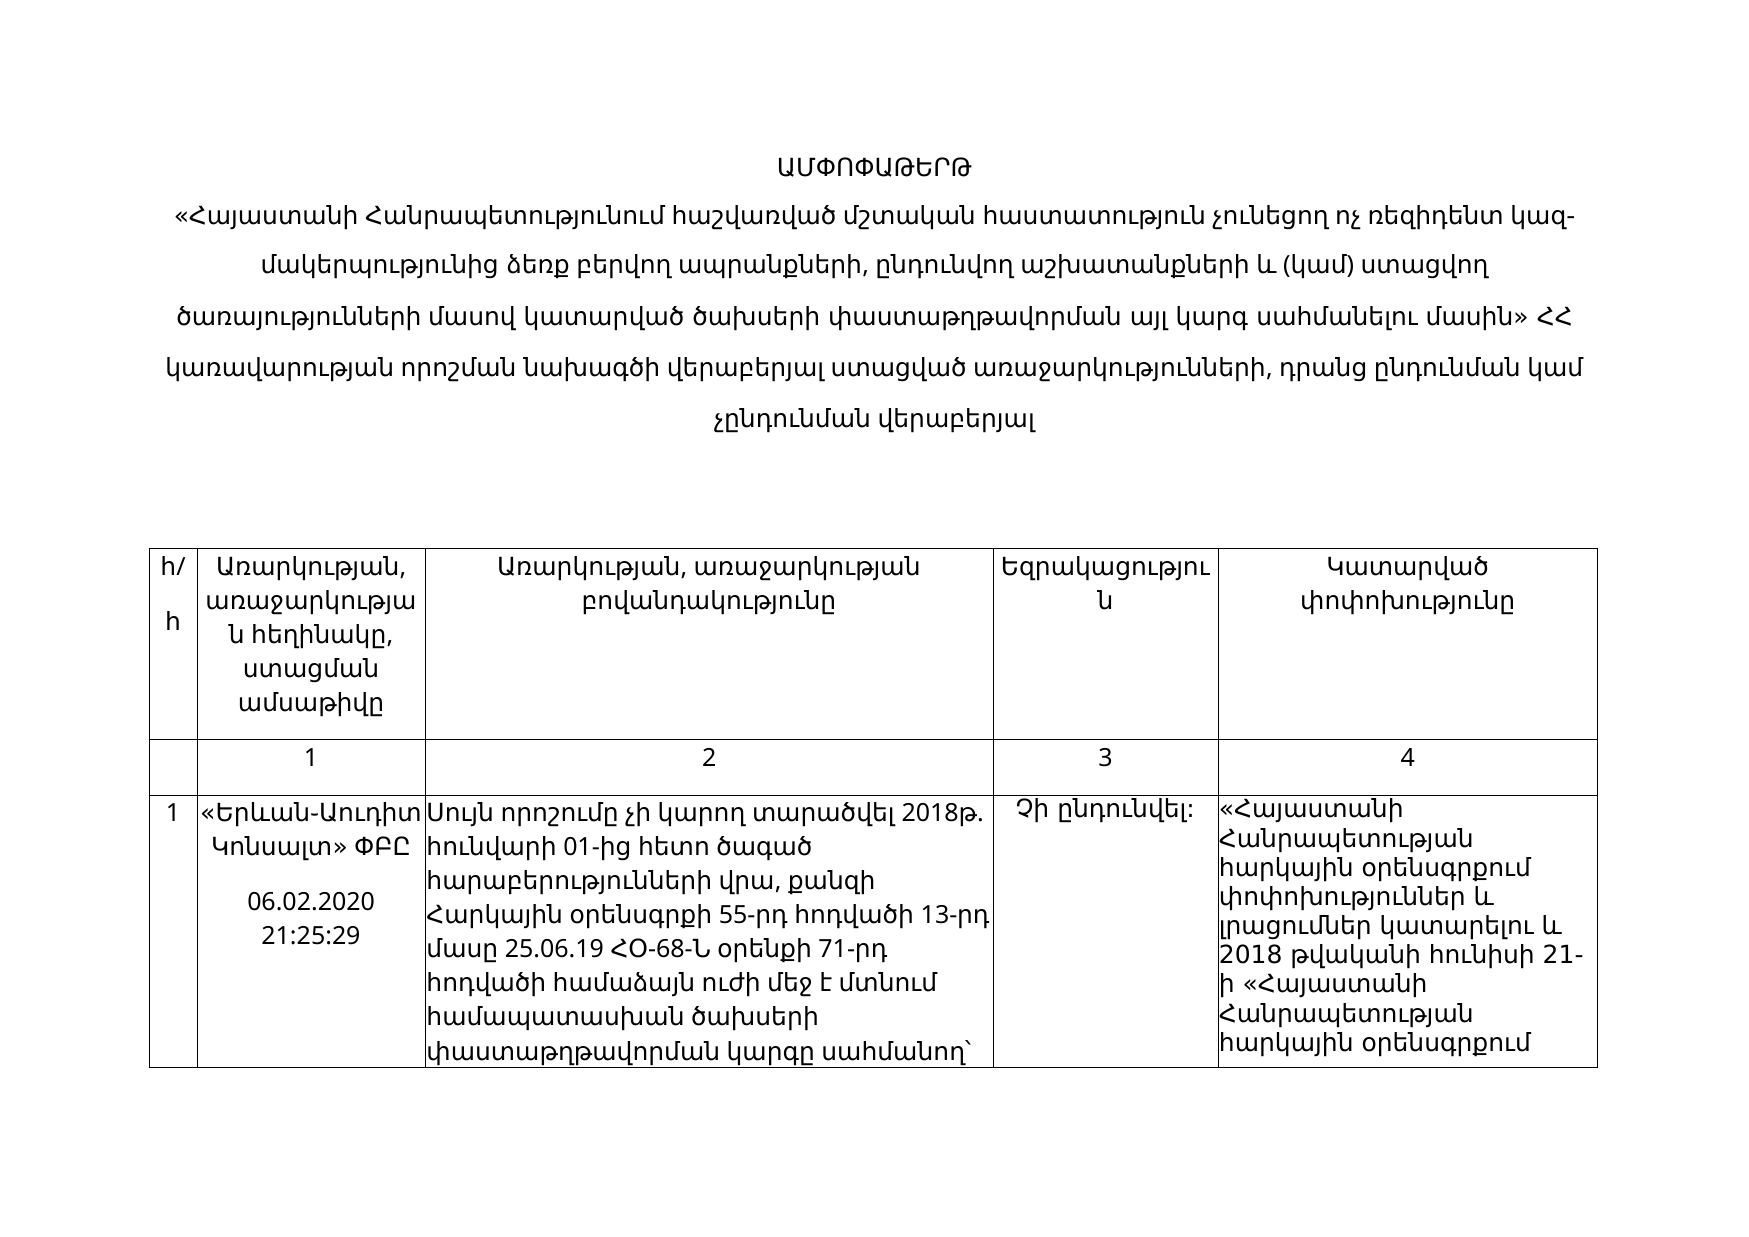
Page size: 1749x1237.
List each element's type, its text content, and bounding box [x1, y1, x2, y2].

table_cell Չի ընդունվել: [994, 796, 1218, 1067]
table_header հ/ հ [150, 549, 197, 739]
table_cell 1 [198, 740, 425, 794]
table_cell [426, 796, 993, 1067]
text ԱՄՓՈՓԱԹԵՐԹ [150, 150, 1599, 184]
table_cell 3 [994, 740, 1218, 794]
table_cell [1219, 796, 1597, 1067]
text «Հայաստանի Հանրապետությունում հաշվառված մշտական հաստատություն չունեցող ոչ ռեզիդենտ կազմակերպությունից ձեռք բերվող ապրանքների, ընդունվող աշխատանքների և (կամ) ստացվող ծառայությունների մասով կատարված ծախսերի փաստաթղթավորման այլ կարգ սահմանելու մասին» ՀՀ կառավարության որոշման նախագծի վերաբերյալ ստացված առաջարկությունների, դրանց ընդունման կամ չընդունման վերաբերյալ [150, 201, 1599, 434]
table_header Առարկության, առաջարկության բովանդակությունը [426, 549, 993, 739]
table_header Առարկության, առաջարկության հեղինակը, ստացման ամսաթիվը [198, 549, 425, 739]
table_header Եզրակացություն [994, 549, 1218, 739]
table_cell [150, 740, 197, 794]
table_cell 2 [426, 740, 993, 794]
table_cell 1 [150, 796, 197, 1067]
table_header Կատարված փոփոխությունը [1219, 549, 1597, 739]
table_cell 4 [1219, 740, 1597, 794]
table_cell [198, 796, 425, 1067]
